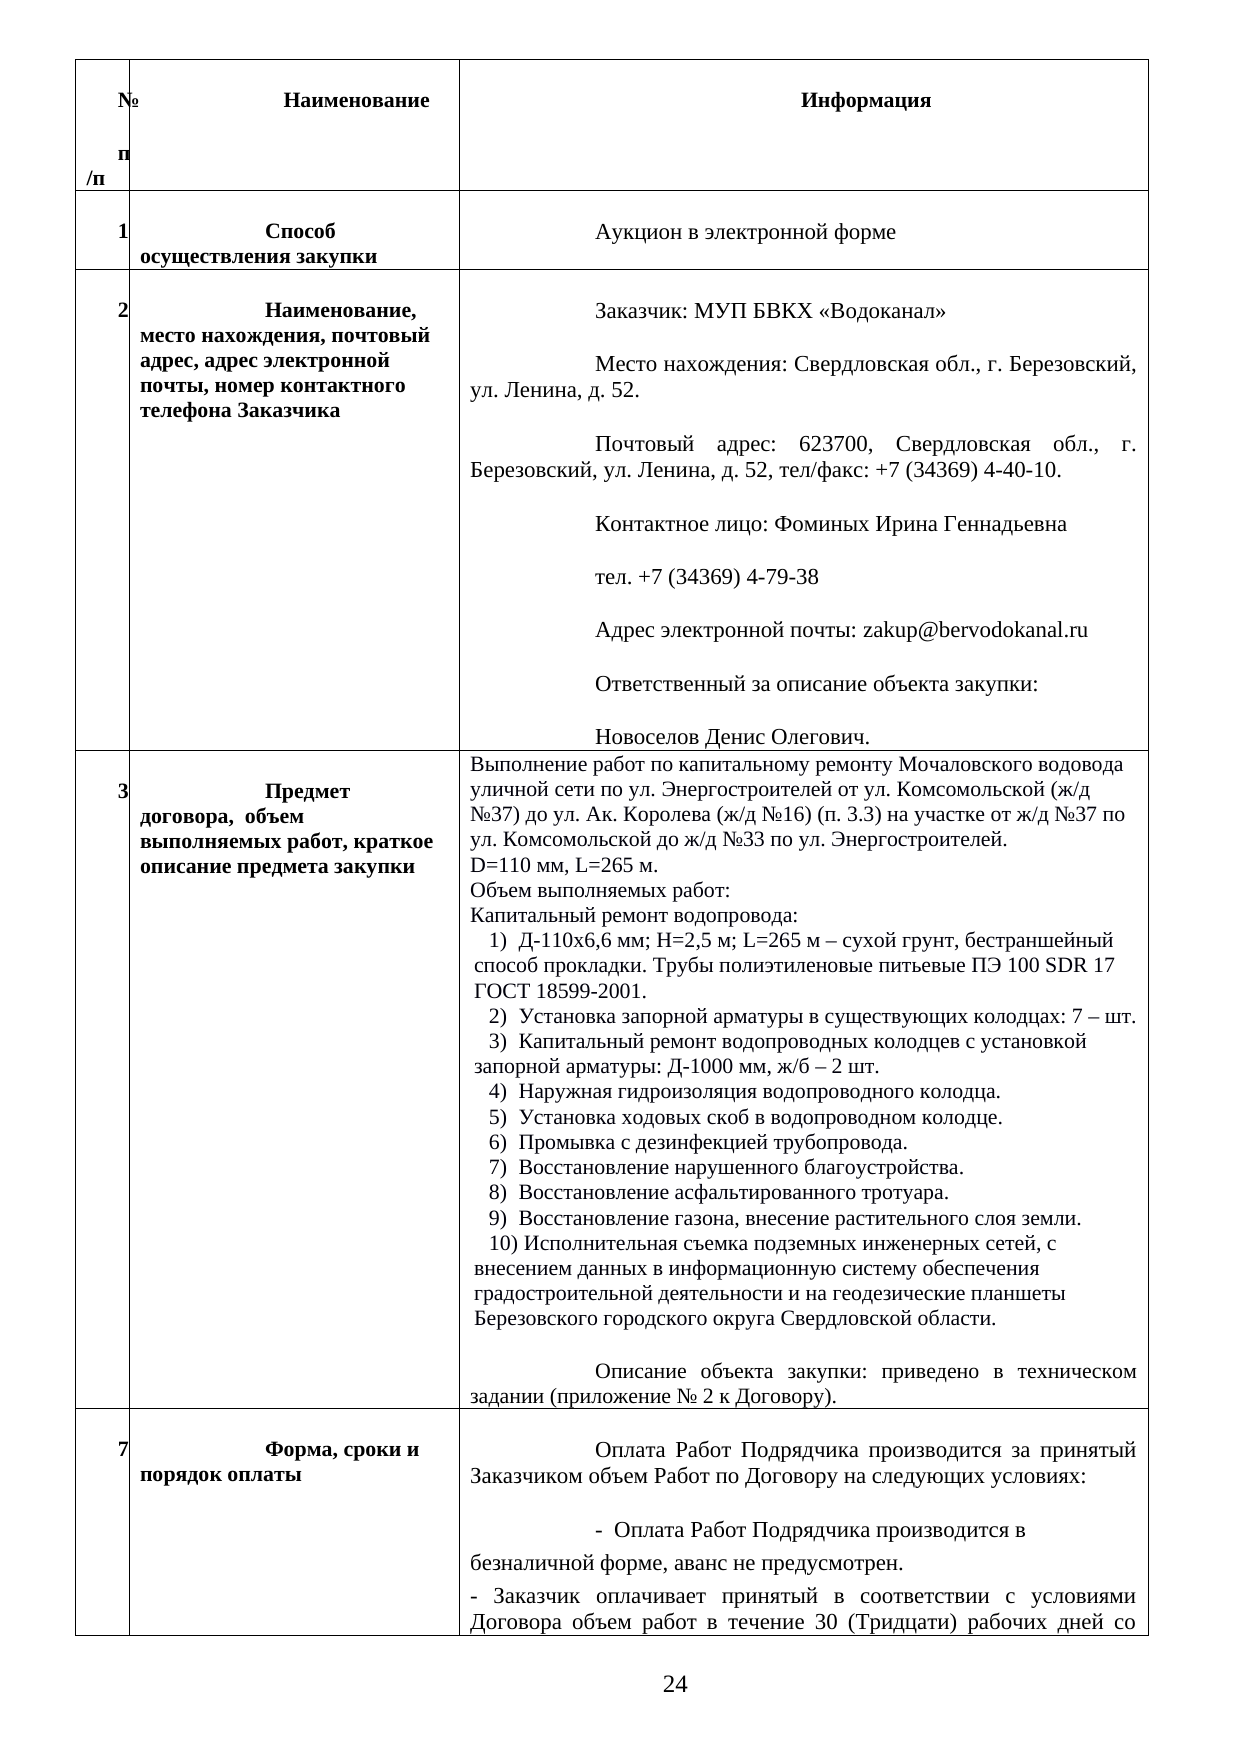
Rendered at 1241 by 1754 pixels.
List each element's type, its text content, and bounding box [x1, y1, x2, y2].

table_cell Заказчик: МУП БВКХ «Водоканал» Место нахождения: Свердловская обл., г. Березовский, ул. Ленина, д. 52. Почтовый адрес: 623700, Свердловская обл., г. Березовский, ул. Ленина, д. 52, тел/факс: +7 (34369) 4-40-10. Контактное лицо: Фоминых Ирина Геннадьевна тел. +7 (34369) 4-79-38 Адрес электронной почты: zakup@bervodokanal.ru Ответственный за описание объекта закупки: Новоселов Денис Олегович. [460, 270, 1148, 750]
table_cell Способ осуществления закупки [130, 191, 459, 268]
table_cell Выполнение работ по капитальному ремонту Мочаловского водовода уличной сети по ул. Энергостроителей от ул. Комсомольской (ж/д №37) до ул. Ак. Королева (ж/д №16) (п. 3.3) на участке от ж/д №37 по ул. Комсомольской до ж/д №33 по ул. Энергостроителей. D=110 мм, L=265 м. Объем выполняемых работ: Капитальный ремонт водопровода: Д-110х6,6 мм; Н=2,5 м; L=265 м – сухой грунт, бестраншейный способ прокладки. Трубы полиэтиленовые питьевые ПЭ 100 SDR 17 ГОСТ 18599-2001. Установка запорной арматуры в существующих колодцах: 7 – шт. Капитальный ремонт водопроводных колодцев с установкой запорной арматуры: Д-1000 мм, ж/б – 2 шт. Наружная гидроизоляция водопроводного колодца. Установка ходовых скоб в водопроводном колодце. Промывка с дезинфекцией трубопровода. Восстановление нарушенного благоустройства. Восстановление асфальтированного тротуара. Восстановление газона, внесение растительного слоя земли. Исполнительная съемка подземных инженерных сетей, с внесением данных в информационную систему обеспечения градостроительной деятельности и на геодезические планшеты Березовского городского округа Свердловской области. Описание объекта закупки: приведено в техническом задании (приложение № 2 к Договору). [460, 751, 1148, 1408]
table_header Наименование [130, 60, 459, 190]
table_cell Оплата Работ Подрядчика производится за принятый Заказчиком объем Работ по Договору на следующих условиях: - Оплата Работ Подрядчика производится в безналичной форме, аванс не предусмотрен. - Заказчик оплачивает принятый в соответствии с условиями Договора объем работ в течение 30 (Тридцати) рабочих дней со дня, следующего за днем принятия Заказчиком работ с подписанием акта выполненных работ без замечаний, на условиях, указанных в Договоре. Моментом исполнения Заказчиком обязанности по оплате выполненных работ признается момент списания денежных средств с расчетного счета Заказчика. Оплата производится в рублях Российской Федерации. [460, 1409, 1148, 1634]
table_cell 1 [76, 191, 129, 268]
table_cell 2 [76, 270, 129, 750]
table_header Информация [460, 60, 1148, 190]
table_cell Аукцион в электронной форме [460, 191, 1148, 268]
table_cell Предмет договора, объем выполняемых работ, краткое описание предмета закупки [130, 751, 459, 1408]
table_cell Наименование, место нахождения, почтовый адрес, адрес электронной почты, номер контактного телефона Заказчика [130, 270, 459, 750]
table_cell 3 [76, 751, 129, 1408]
table_cell Форма, сроки и порядок оплаты [130, 1409, 459, 1634]
table_cell 7 [76, 1409, 129, 1634]
table_header № п/п [76, 60, 129, 190]
